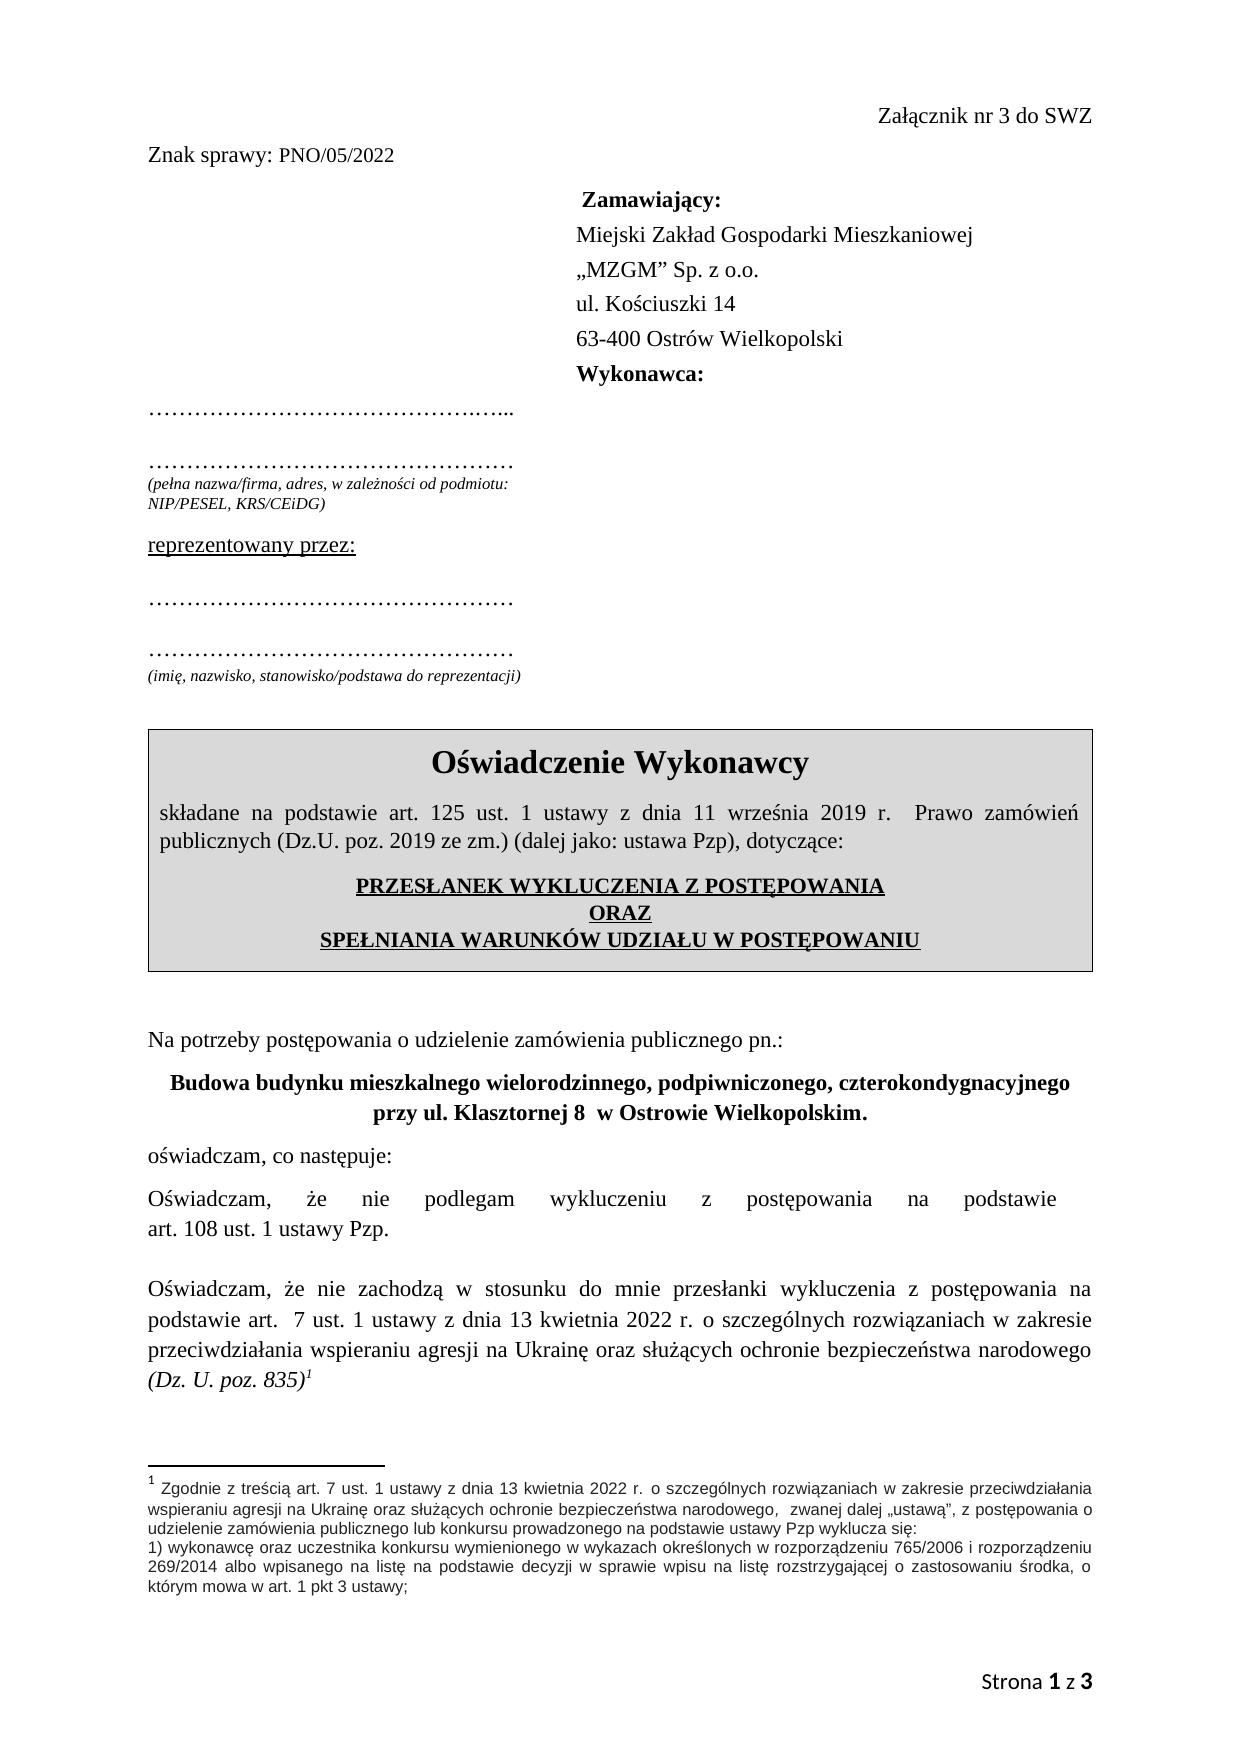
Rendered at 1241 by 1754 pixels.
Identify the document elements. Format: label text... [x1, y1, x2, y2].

text Wykonawca: [576, 360, 1093, 386]
text Oświadczam, że nie zachodzą w stosunku do mnie przesłanki wykluczenia z postępowania na podstawie art. 7 ust. 1 ustawy z dnia 13 kwietnia 2022 r. o szczególnych rozwiązaniach w zakresie przeciwdziałania wspieraniu agresji na Ukrainę oraz służących ochronie bezpieczeństwa narodowego (Dz. U. poz. 835) [148, 1275, 1093, 1392]
text ………………………………………… [148, 447, 517, 473]
text ………………………………………… [148, 584, 517, 611]
text …………………………………….…... [148, 394, 517, 421]
text ………………………………………… [148, 636, 517, 662]
text reprezentowany przez: [148, 531, 1093, 558]
text 63-400 Ostrów Wielkopolski [576, 325, 1093, 351]
text Zamawiający: [576, 186, 1093, 213]
text Miejski Zakład Gospodarki Mieszkaniowej [576, 221, 1093, 247]
text Oświadczam, że nie podlegam wykluczeniu z postępowania na podstawie art. 108 ust. 1 ustawy Pzp. [148, 1185, 1093, 1241]
text (pełna nazwa/firma, adres, w zależności od podmiotu: NIP/PESEL, KRS/CEiDG) [148, 473, 517, 513]
table_header Oświadczenie Wykonawcy składane na podstawie art. 125 ust. 1 ustawy z dnia 11 września 2019 r. Prawo zamówień publicznych (Dz.U. poz. 2019 ze zm.) (dalej jako: ustawa Pzp), dotyczące: PRZESŁANEK WYKLUCZENIA Z POSTĘPOWANIA ORAZ SPEŁNIANIA WARUNKÓW UDZIAŁU W POSTĘPOWANIU [149, 730, 1092, 971]
text „MZGM” Sp. z o.o. [576, 256, 1093, 282]
text oświadczam, co następuje: [148, 1142, 1093, 1168]
text (imię, nazwisko, stanowisko/podstawa do reprezentacji) [148, 666, 532, 685]
text Znak sprawy: PNO/05/2022 [148, 141, 1093, 168]
text ul. Kościuszki 14 [576, 290, 1093, 317]
subtitle Załącznik nr 3 do SWZ [207, 102, 1093, 128]
text Budowa budynku mieszkalnego wielorodzinnego, podpiwniczonego, czterokondygnacyjnego przy ul. Klasztornej 8 w Ostrowie Wielkopolskim. [148, 1069, 1093, 1126]
text Na potrzeby postępowania o udzielenie zamówienia publicznego pn.: [148, 1026, 1093, 1053]
